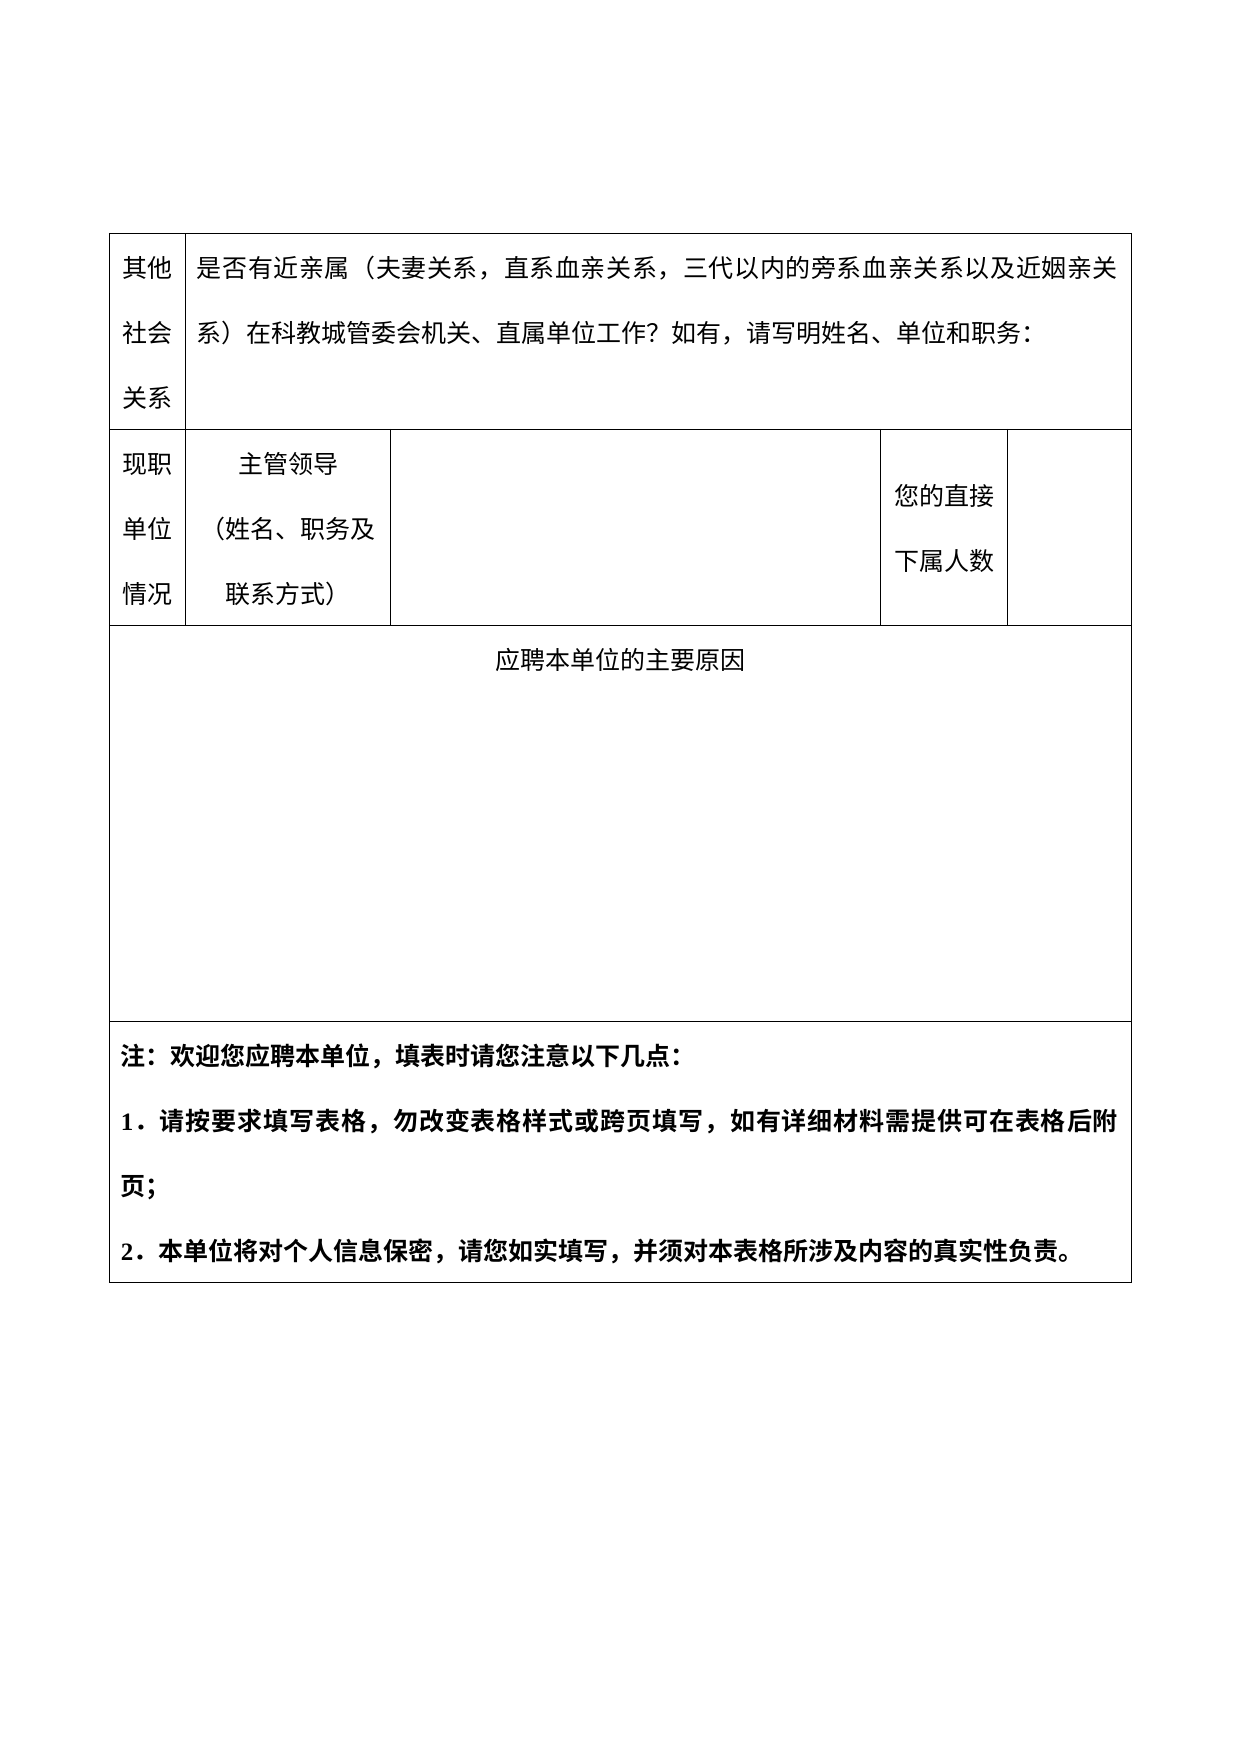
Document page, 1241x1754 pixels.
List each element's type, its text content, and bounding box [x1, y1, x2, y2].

table_cell 您的直接下属人数 [881, 430, 1007, 625]
table_cell 应聘本单位的主要原因 [110, 626, 1131, 1021]
table_cell [391, 430, 880, 625]
table_cell [1008, 430, 1131, 625]
table_cell 现职单位情况 [110, 430, 185, 625]
table_cell 其他社会关系 [110, 234, 185, 429]
table_cell 是否有近亲属（夫妻关系，直系血亲关系，三代以内的旁系血亲关系以及近姻亲关系）在科教城管委会机关、直属单位工作？如有，请写明姓名、单位和职务： [186, 234, 1131, 429]
table_cell 注：欢迎您应聘本单位，填表时请您注意以下几点： 1．请按要求填写表格，勿改变表格样式或跨页填写，如有详细材料需提供可在表格后附页； 2．本单位将对个人信息保密，请您如实填写，并须对本表格所涉及内容的真实性负责。 [110, 1022, 1131, 1282]
table_cell 主管领导 （姓名、职务及联系方式） [186, 430, 390, 625]
